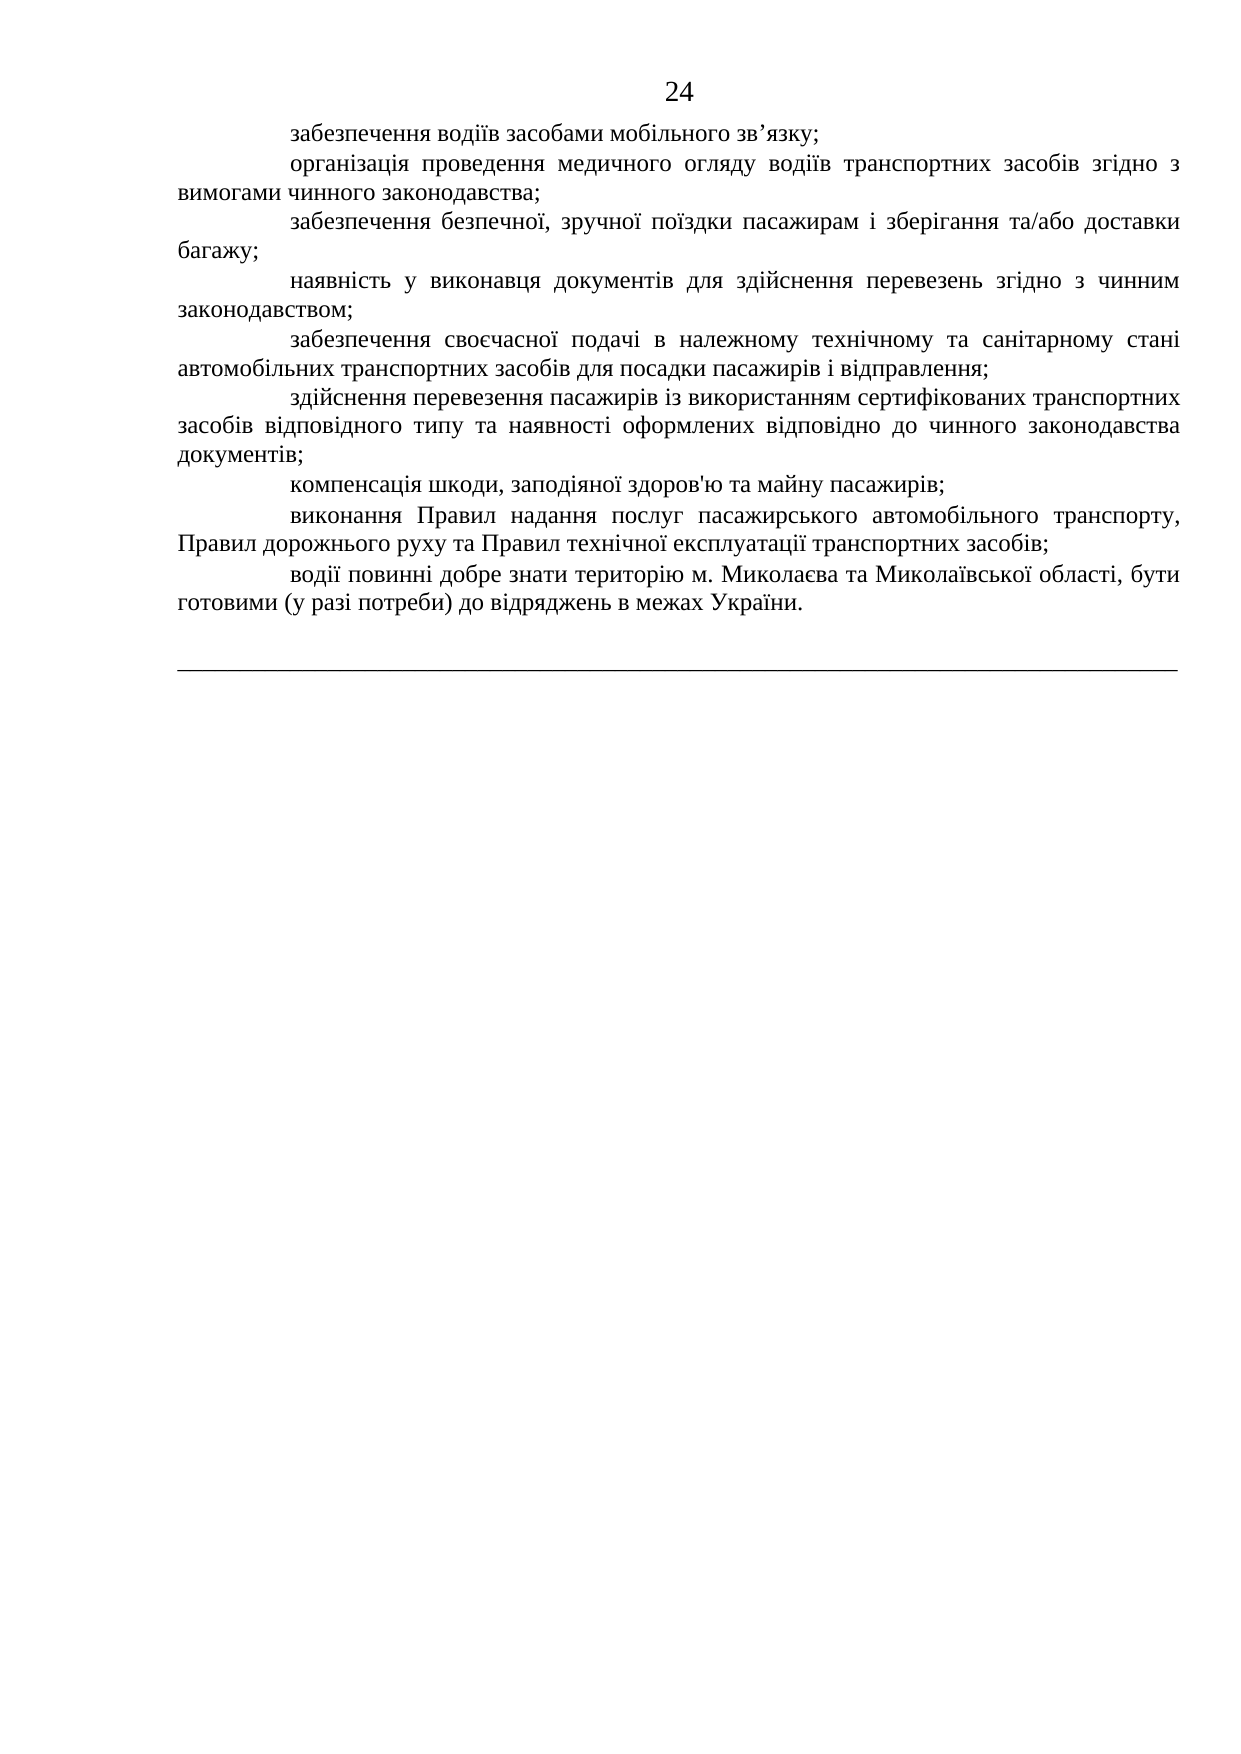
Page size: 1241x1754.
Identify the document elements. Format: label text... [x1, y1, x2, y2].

text здійснення перевезення пасажирів із використанням сертифікованих транспортних засобів відповідного типу та наявності оформлених відповідно до чинного законодавства документів; [177, 382, 1181, 468]
text компенсація шкоди, заподіяної здоров'ю та майну пасажирів; [177, 469, 1181, 498]
text забезпечення безпечної, зручної поїздки пасажирам і зберігання та/або доставки багажу; [177, 206, 1181, 263]
text організація проведення медичного огляду водіїв транспортних засобів згідно з вимогами чинного законодавства; [177, 148, 1181, 206]
text ________________________________________________________________________________ [177, 645, 1181, 674]
text забезпечення своєчасної подачі в належному технічному та санітарному стані автомобільних транспортних засобів для посадки пасажирів і відправлення; [177, 324, 1181, 382]
text виконання Правил надання послуг пасажирського автомобільного транспорту, Правил дорожнього руху та Правил технічної експлуатації транспортних засобів; [177, 500, 1181, 557]
text наявність у виконавця документів для здійснення перевезень згідно з чинним законодавством; [177, 265, 1181, 322]
text водії повинні добре знати територію м. Миколаєва та Миколаївської області, бути готовими (у разі потреби) до відряджень в межах України. [177, 559, 1181, 616]
text забезпечення водіїв засобами мобільного зв’язку; [177, 118, 1181, 147]
